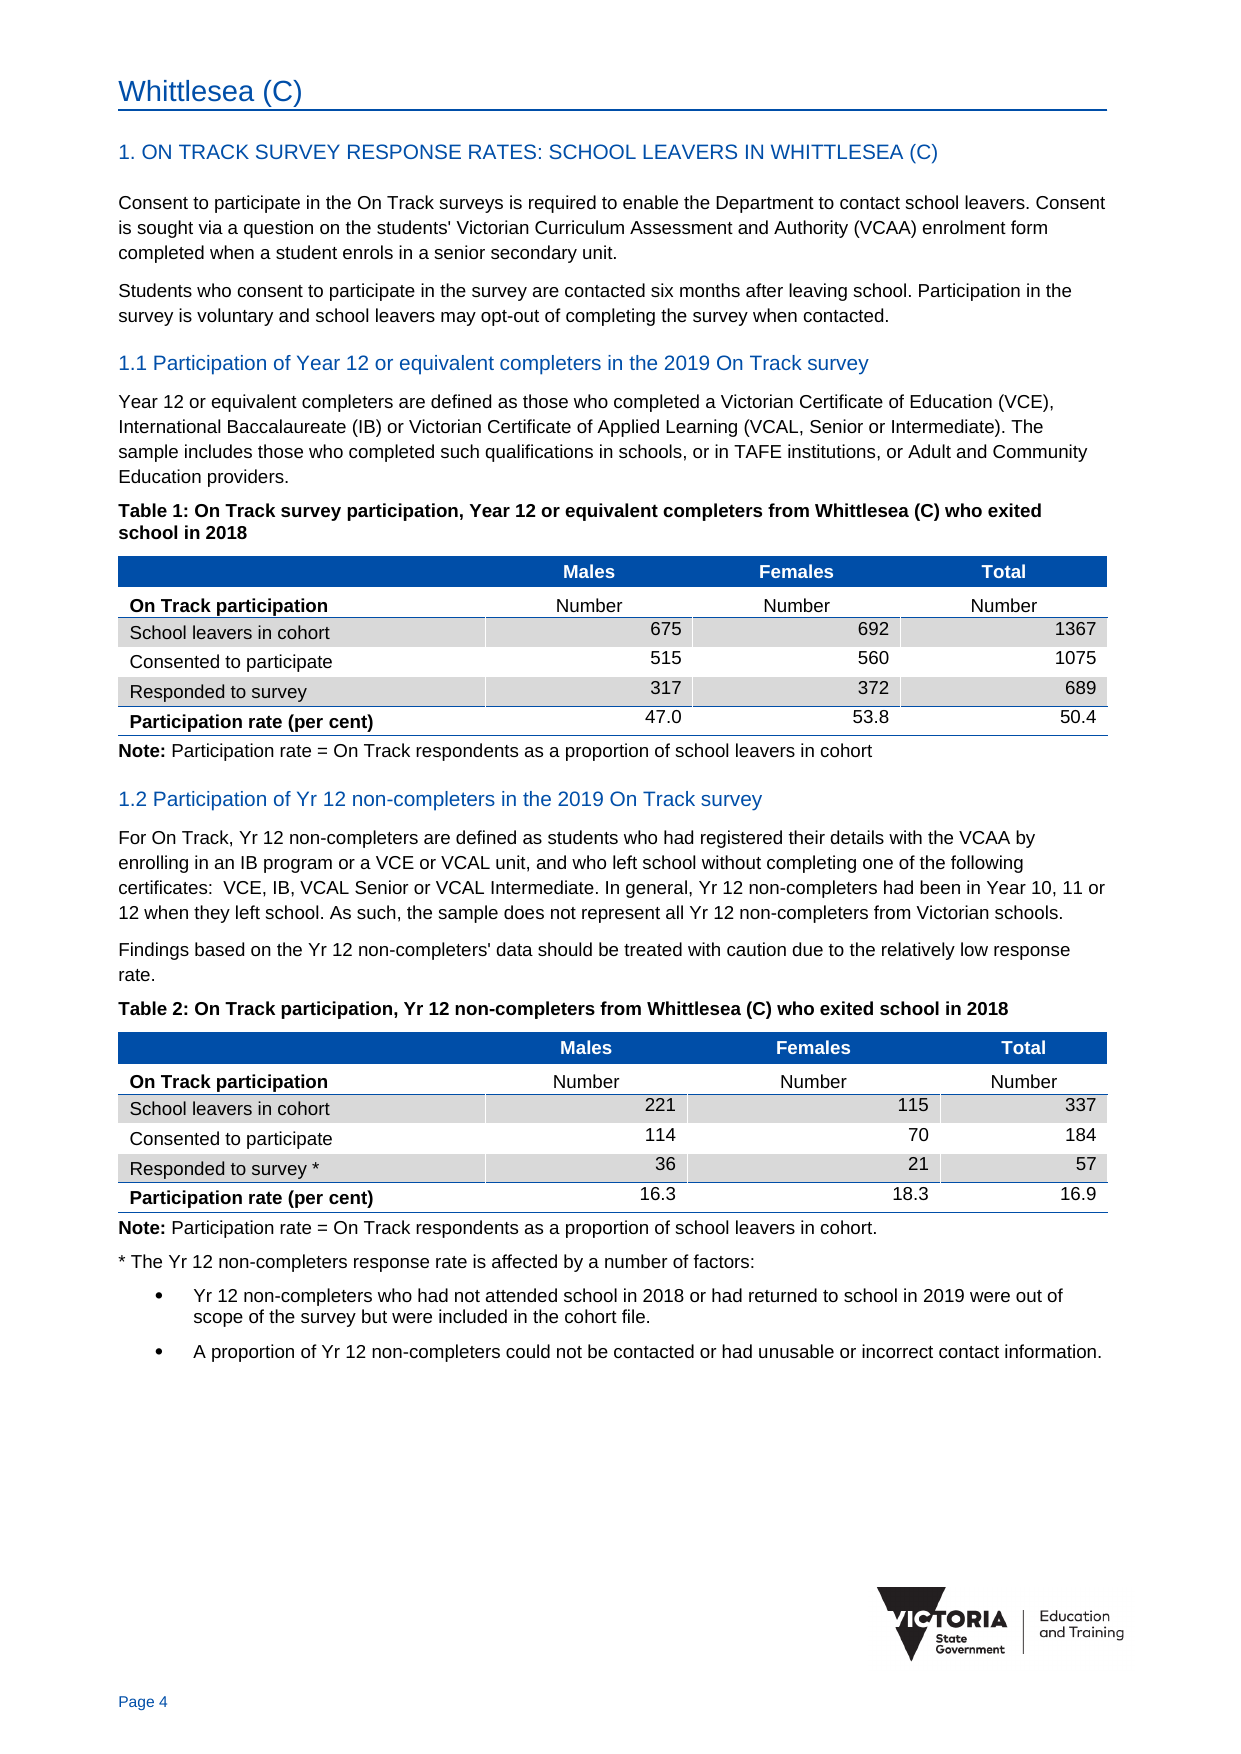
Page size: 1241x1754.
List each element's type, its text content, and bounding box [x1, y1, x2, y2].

table_cell 16.9 [941, 1183, 1107, 1212]
table_cell 70 [688, 1124, 940, 1153]
table_cell 57 [941, 1154, 1107, 1182]
table_cell Participation rate (per cent) [118, 707, 485, 735]
table_cell Consented to participate [118, 648, 485, 676]
table_header Males [485, 1032, 687, 1064]
text Consent to participate in the On Track surveys is required to enable the Department to contact school leavers. Consent is sought via a question on the students' Victorian Curriculum Assessment and Authority (VCAA) enrolment form completed when a student enrols in a senior secondary unit. [118, 189, 1107, 264]
picture [868, 1587, 1135, 1671]
table_cell Number [940, 1067, 1107, 1093]
table_cell 372 [693, 677, 900, 706]
table_cell 184 [941, 1124, 1107, 1153]
subtitle 1.2 Participation of Yr 12 non-completers in the 2019 On Track survey [118, 787, 1107, 811]
subtitle 1.1 Participation of Year 12 or equivalent completers in the 2019 On Track survey [118, 351, 1107, 375]
table_cell 16.3 [486, 1183, 687, 1212]
table_cell Responded to survey [118, 677, 485, 706]
table_header Females [687, 1032, 940, 1064]
table_cell School leavers in cohort [118, 618, 485, 647]
table_cell 675 [486, 618, 692, 647]
table_cell 1367 [901, 618, 1107, 647]
table_cell 47.0 [486, 707, 692, 735]
table_cell 221 [486, 1095, 687, 1123]
text Table 1: On Track survey participation, Year 12 or equivalent completers from Whittlesea (C) who exited school in 2018 [118, 500, 1107, 543]
table_header Total [940, 1032, 1107, 1064]
table_cell 689 [901, 677, 1107, 706]
table_cell Number [900, 591, 1107, 617]
table_header [118, 1032, 485, 1064]
text Table 2: On Track participation, Yr 12 non-completers from Whittlesea (C) who exited school in 2018 [118, 998, 1107, 1019]
text Year 12 or equivalent completers are defined as those who completed a Victorian Certificate of Education (VCE), International Baccalaureate (IB) or Victorian Certificate of Applied Learning (VCAL, Senior or Intermediate). The sample includes those who completed such qualifications in schools, or in TAFE institutions, or Adult and Community Education providers. [118, 388, 1107, 488]
table_cell Number [485, 591, 693, 617]
table_header Females [693, 556, 900, 587]
table_cell 21 [688, 1154, 940, 1182]
table_cell 115 [688, 1095, 940, 1123]
table_cell 50.4 [901, 707, 1107, 735]
subtitle 1. On Track survey response rates: school leavers in Whittlesea (C) [118, 140, 1107, 164]
table_cell 36 [486, 1154, 687, 1182]
list A proportion of Yr 12 non-completers could not be contacted or had unusable or incorrect contact information. [156, 1340, 1107, 1362]
text For On Track, Yr 12 non-completers are defined as students who had registered their details with the VCAA by enrolling in an IB program or a VCE or VCAL unit, and who left school without completing one of the following certificates: VCE, IB, VCAL Senior or VCAL Intermediate. In general, Yr 12 non-completers had been in Year 10, 11 or 12 when they left school. As such, the sample does not represent all Yr 12 non-completers from Victorian schools. [118, 823, 1107, 923]
table_cell Consented to participate [118, 1124, 485, 1153]
table_cell 515 [486, 648, 692, 676]
table_cell 53.8 [693, 707, 900, 735]
table_cell 114 [486, 1124, 687, 1153]
table_header Males [485, 556, 693, 587]
text Findings based on the Yr 12 non-completers' data should be treated with caution due to the relatively low response rate. [118, 936, 1107, 986]
text * The Yr 12 non-completers response rate is affected by a number of factors: [118, 1251, 1107, 1272]
table_cell On Track participation [118, 591, 485, 617]
table_cell 560 [693, 648, 900, 676]
table_cell 317 [486, 677, 692, 706]
list Yr 12 non-completers who had not attended school in 2018 or had returned to school in 2019 were out of scope of the survey but were included in the cohort file. [156, 1285, 1107, 1328]
text Note: Participation rate = On Track respondents as a proportion of school leavers in cohort [118, 740, 1107, 762]
table_cell 18.3 [688, 1183, 940, 1212]
table_cell Number [485, 1067, 687, 1093]
table_cell Participation rate (per cent) [118, 1183, 485, 1212]
table_cell 692 [693, 618, 900, 647]
table_cell Number [687, 1067, 940, 1093]
text Note: Participation rate = On Track respondents as a proportion of school leavers in cohort. [118, 1217, 1107, 1238]
table_cell School leavers in cohort [118, 1095, 485, 1123]
table_cell 1075 [901, 648, 1107, 676]
table_cell Responded to survey * [118, 1154, 485, 1182]
table_cell 337 [941, 1095, 1107, 1123]
table_header Total [900, 556, 1107, 587]
table_header [118, 556, 485, 587]
text Students who consent to participate in the survey are contacted six months after leaving school. Participation in the survey is voluntary and school leavers may opt-out of completing the survey when contacted. [118, 276, 1107, 326]
table_cell Number [693, 591, 900, 617]
table_cell On Track participation [118, 1067, 485, 1093]
